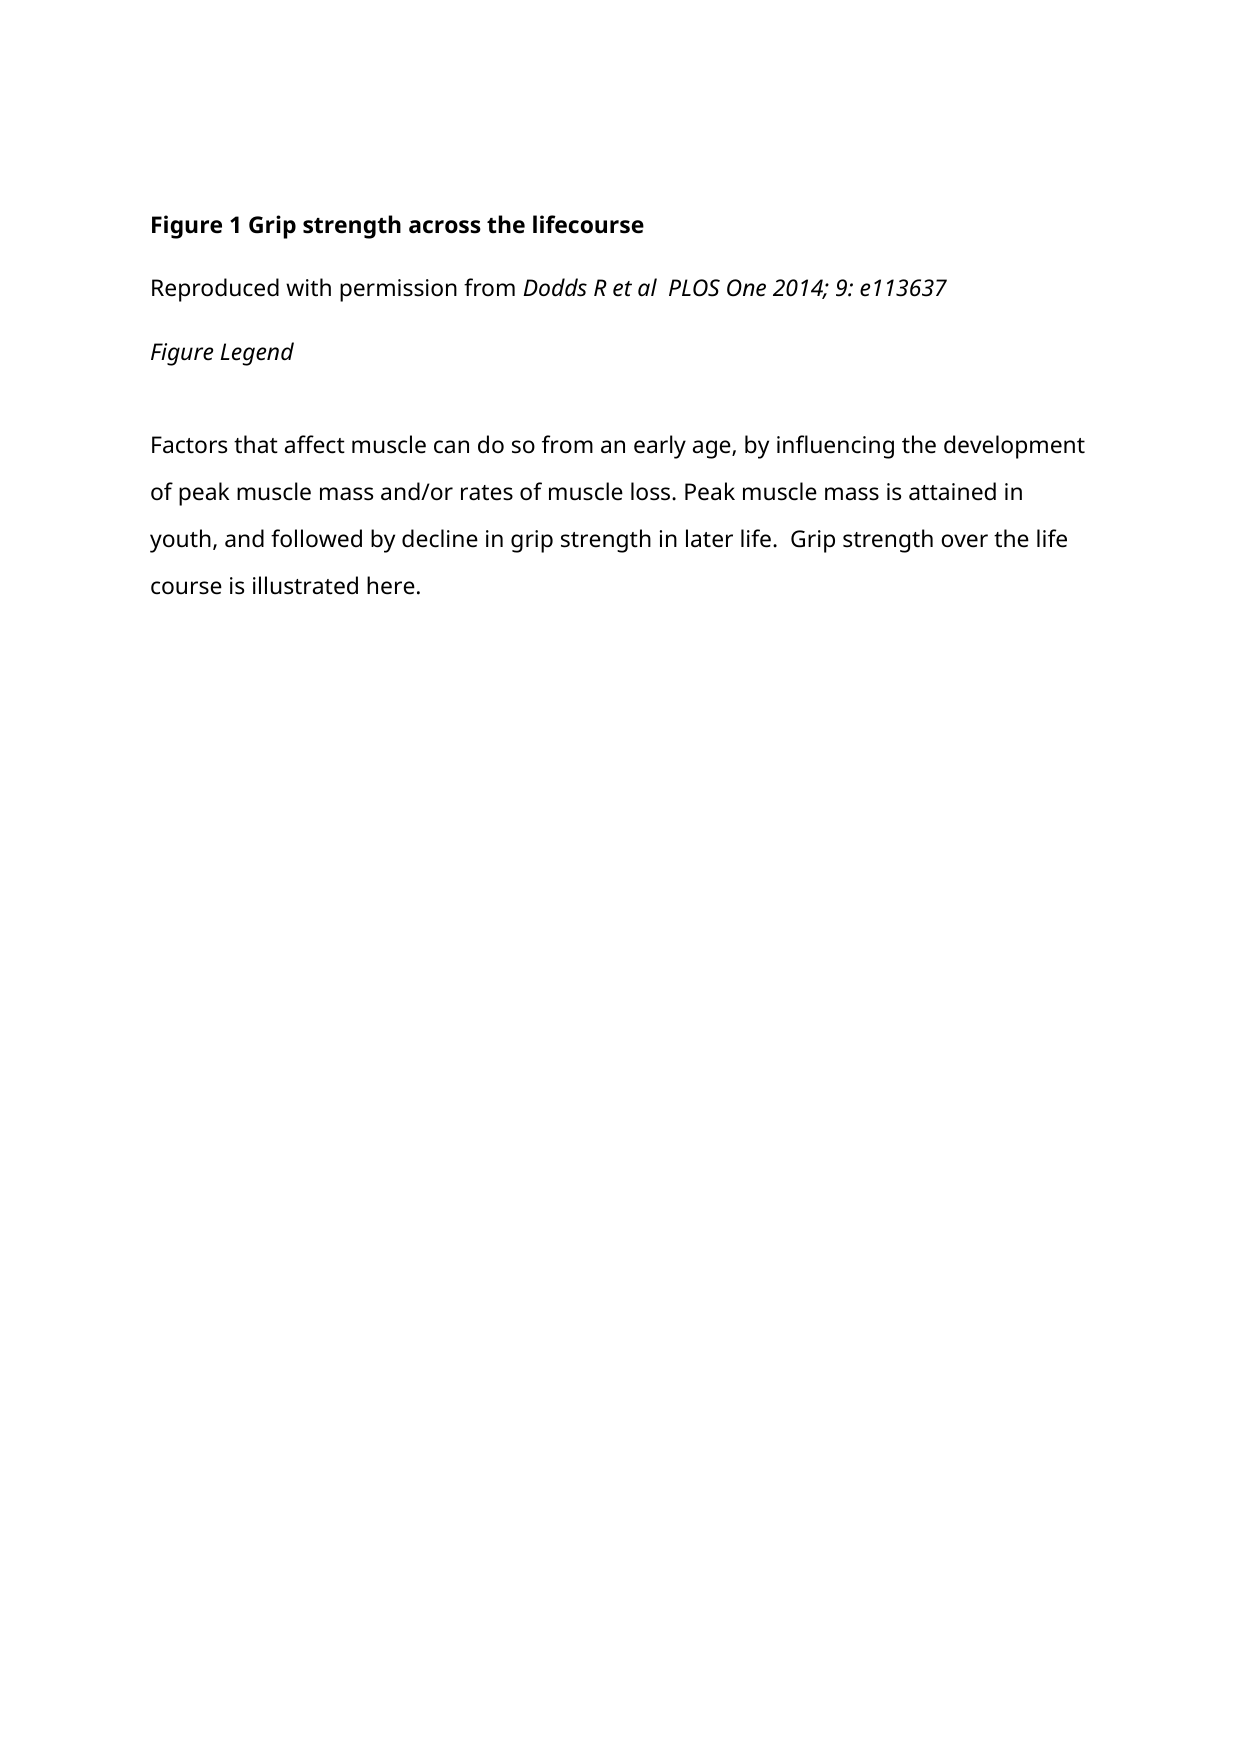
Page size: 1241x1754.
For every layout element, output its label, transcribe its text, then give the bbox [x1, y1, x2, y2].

text Figure Legend [150, 336, 1090, 367]
text Figure 1 Grip strength across the lifecourse [150, 209, 1090, 240]
text Reproduced with permission from Dodds R et al PLOS One 2014; 9: e113637 [150, 272, 1090, 303]
text Factors that affect muscle can do so from an early age, by influencing the development of peak muscle mass and/or rates of muscle loss. Peak muscle mass is attained in youth, and followed by decline in grip strength in later life. Grip strength over the life course is illustrated here. [150, 429, 1090, 601]
